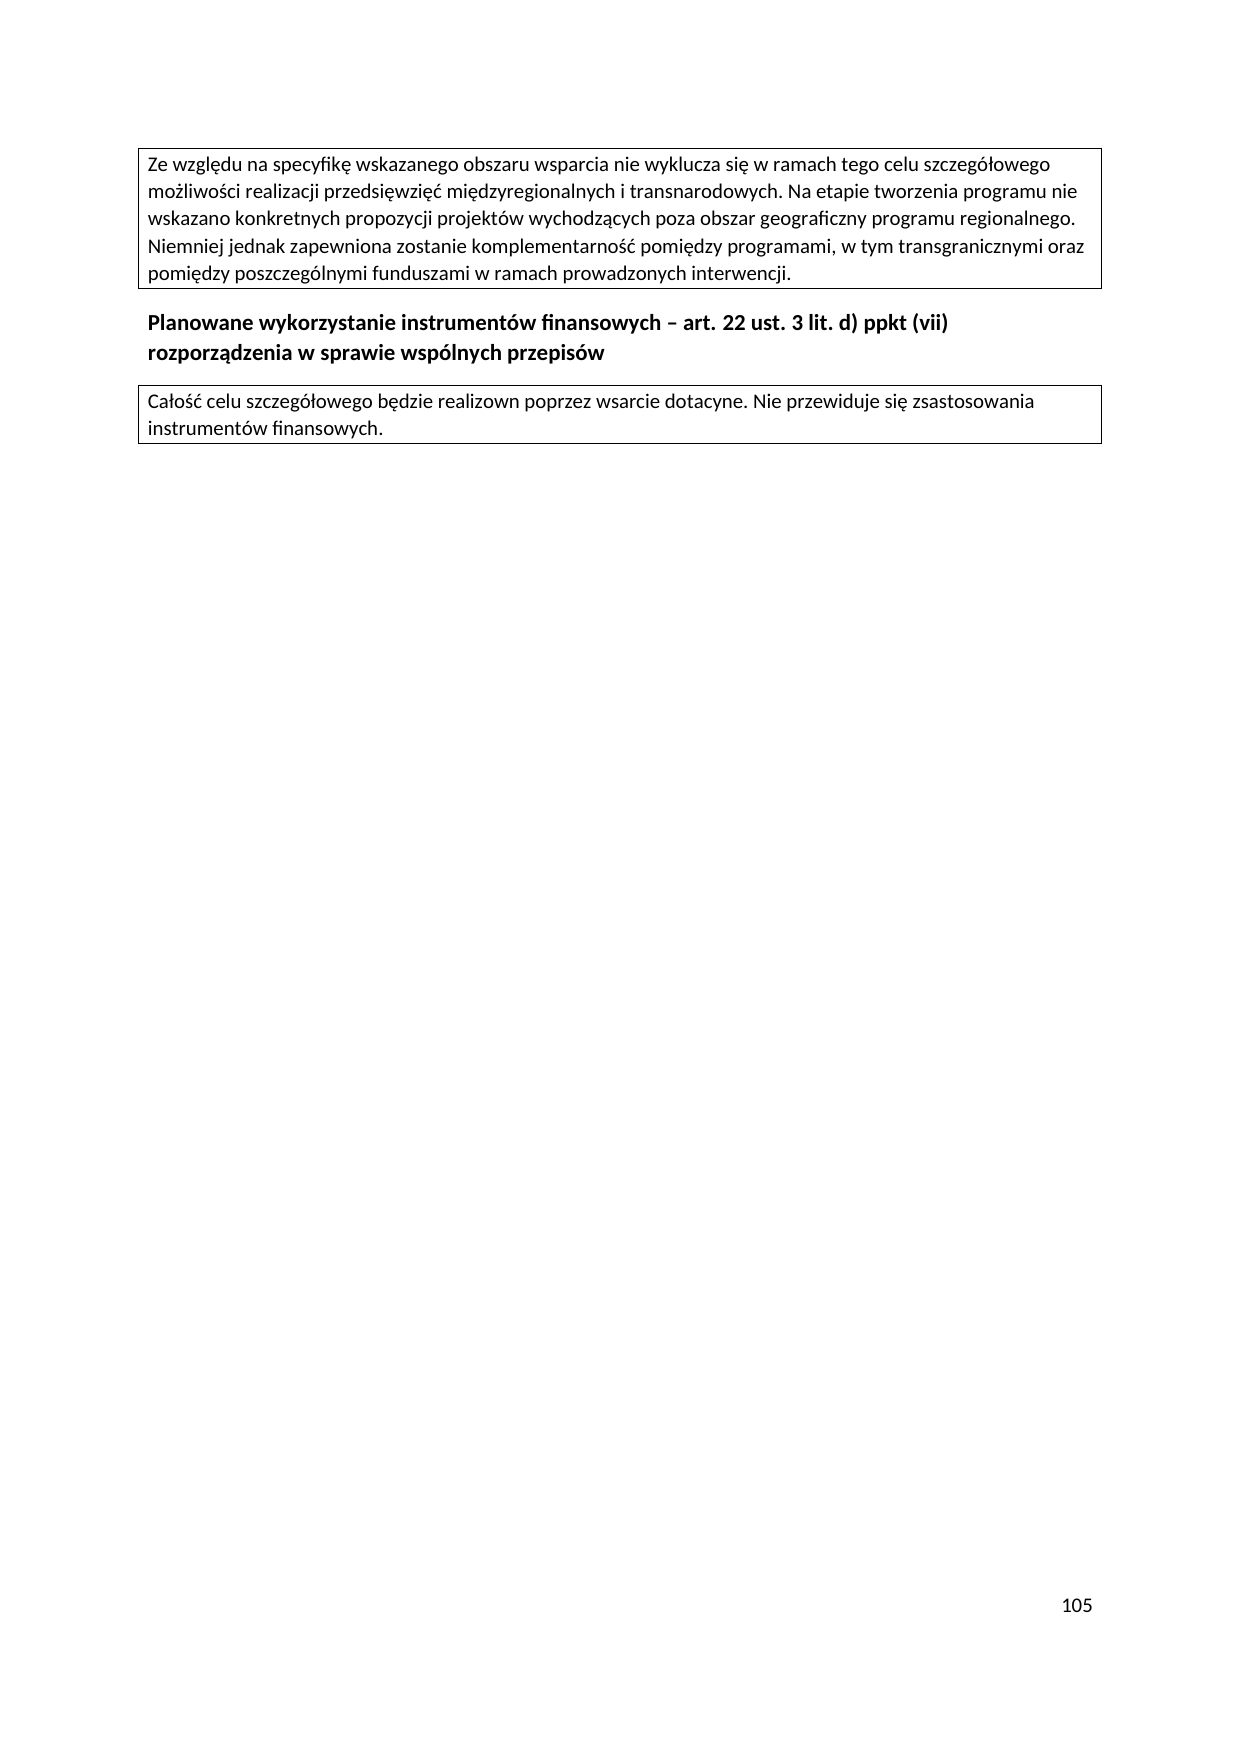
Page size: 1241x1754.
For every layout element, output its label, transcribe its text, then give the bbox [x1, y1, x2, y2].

text Ze względu na specyfikę wskazanego obszaru wsparcia nie wyklucza się w ramach tego celu szczegółowego możliwości realizacji przedsięwzięć międzyregionalnych i transnarodowych. Na etapie tworzenia programu nie wskazano konkretnych propozycji projektów wychodzących poza obszar geograficzny programu regionalnego. Niemniej jednak zapewniona zostanie komplementarność pomiędzy programami, w tym transgranicznymi oraz pomiędzy poszczególnymi funduszami w ramach prowadzonych interwencji. [139, 149, 1101, 288]
text Całość celu szczegółowego będzie realizown poprzez wsarcie dotacyne. Nie przewiduje się zsastosowania instrumentów finansowych. [139, 386, 1101, 443]
text Planowane wykorzystanie instrumentów finansowych – art. 22 ust. 3 lit. d) ppkt (vii) rozporządzenia w sprawie wspólnych przepisów [148, 308, 1092, 366]
